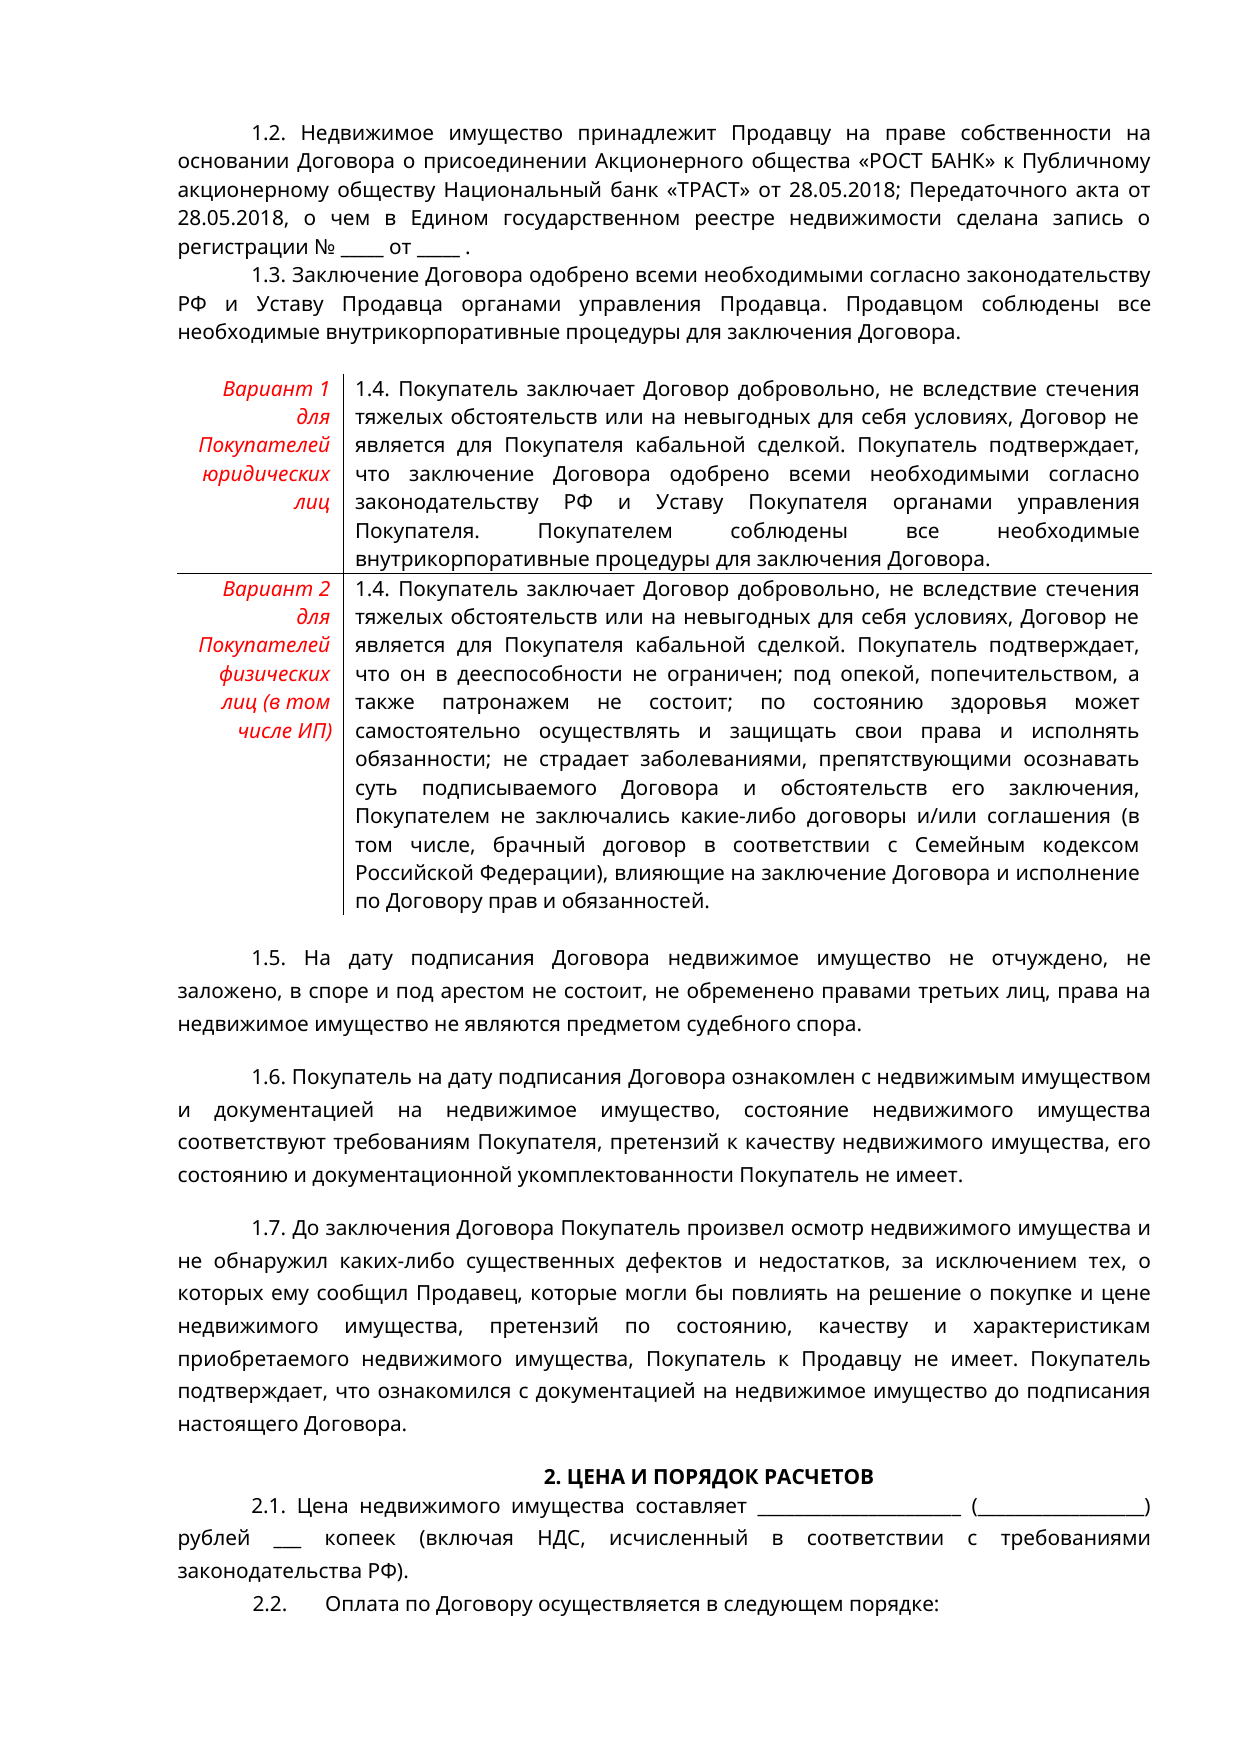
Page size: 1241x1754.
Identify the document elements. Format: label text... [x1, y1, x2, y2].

table_header 1.4. Покупатель заключает Договор добровольно, не вследствие стечения тяжелых обстоятельств или на невыгодных для себя условиях, Договор не является для Покупателя кабальной сделкой. Покупатель подтверждает, что заключение Договора одобрено всеми необходимыми согласно законодательству РФ и Уставу Покупателя органами управления Покупателя. Покупателем соблюдены все необходимые внутрикорпоративные процедуры для заключения Договора. [344, 374, 1152, 573]
text 1.5. На дату подписания Договора недвижимое имущество не отчуждено, не заложено, в споре и под арестом не состоит, не обременено правами третьих лиц, права на недвижимое имущество не являются предметом судебного спора. [177, 943, 1152, 1037]
text 1.7. До заключения Договора Покупатель произвел осмотр недвижимого имущества и не обнаружил каких-либо существенных дефектов и недостатков, за исключением тех, о которых ему сообщил Продавец, которые могли бы повлиять на решение о покупке и цене недвижимого имущества, претензий по состоянию, качеству и характеристикам приобретаемого недвижимого имущества, Покупатель к Продавцу не имеет. Покупатель подтверждает, что ознакомился с документацией на недвижимое имущество до подписания настоящего Договора. [177, 1213, 1152, 1437]
text 1.3. Заключение Договора одобрено всеми необходимыми согласно законодательству РФ и Уставу Продавца органами управления Продавца. Продавцом соблюдены все необходимые внутрикорпоративные процедуры для заключения Договора. [177, 260, 1152, 346]
table_header Вариант 1 для Покупателей юридических лиц [177, 374, 343, 573]
text 2.1. Цена недвижимого имущества составляет ______________________ (__________________) рублей ___ копеек (включая НДС, исчисленный в соответствии с требованиями законодательства РФ). [177, 1491, 1152, 1584]
table_cell 1.4. Покупатель заключает Договор добровольно, не вследствие стечения тяжелых обстоятельств или на невыгодных для себя условиях, Договор не является для Покупателя кабальной сделкой. Покупатель подтверждает, что он в дееспособности не ограничен; под опекой, попечительством, а также патронажем не состоит; по состоянию здоровья может самостоятельно осуществлять и защищать свои права и исполнять обязанности; не страдает заболеваниями, препятствующими осознавать суть подписываемого Договора и обстоятельств его заключения, Покупателем не заключались какие-либо договоры и/или соглашения (в том числе, брачный договор в соответствии с Семейным кодексом Российской Федерации), влияющие на заключение Договора и исполнение по Договору прав и обязанностей. [344, 574, 1152, 915]
text 2. ЦЕНА И ПОРЯДОК РАСЧЕТОВ [177, 1462, 1152, 1491]
table_cell Вариант 2 для Покупателей физических лиц (в том числе ИП) [177, 574, 343, 915]
text 1.6. Покупатель на дату подписания Договора ознакомлен с недвижимым имуществом и документацией на недвижимое имущество, состояние недвижимого имущества соответствуют требованиям Покупателя, претензий к качеству недвижимого имущества, его состоянию и документационной укомплектованности Покупатель не имеет. [177, 1062, 1152, 1188]
list Оплата по Договору осуществляется в следующем порядке: [177, 1589, 1152, 1617]
text 1.2. Недвижимое имущество принадлежит Продавцу на праве собственности на основании Договора о присоединении Акционерного общества «РОСТ БАНК» к Публичному акционерному обществу Национальный банк «ТРАСТ» от 28.05.2018; Передаточного акта от 28.05.2018, о чем в Едином государственном реестре недвижимости сделана запись о регистрации № _____ от _____ . [177, 118, 1152, 260]
